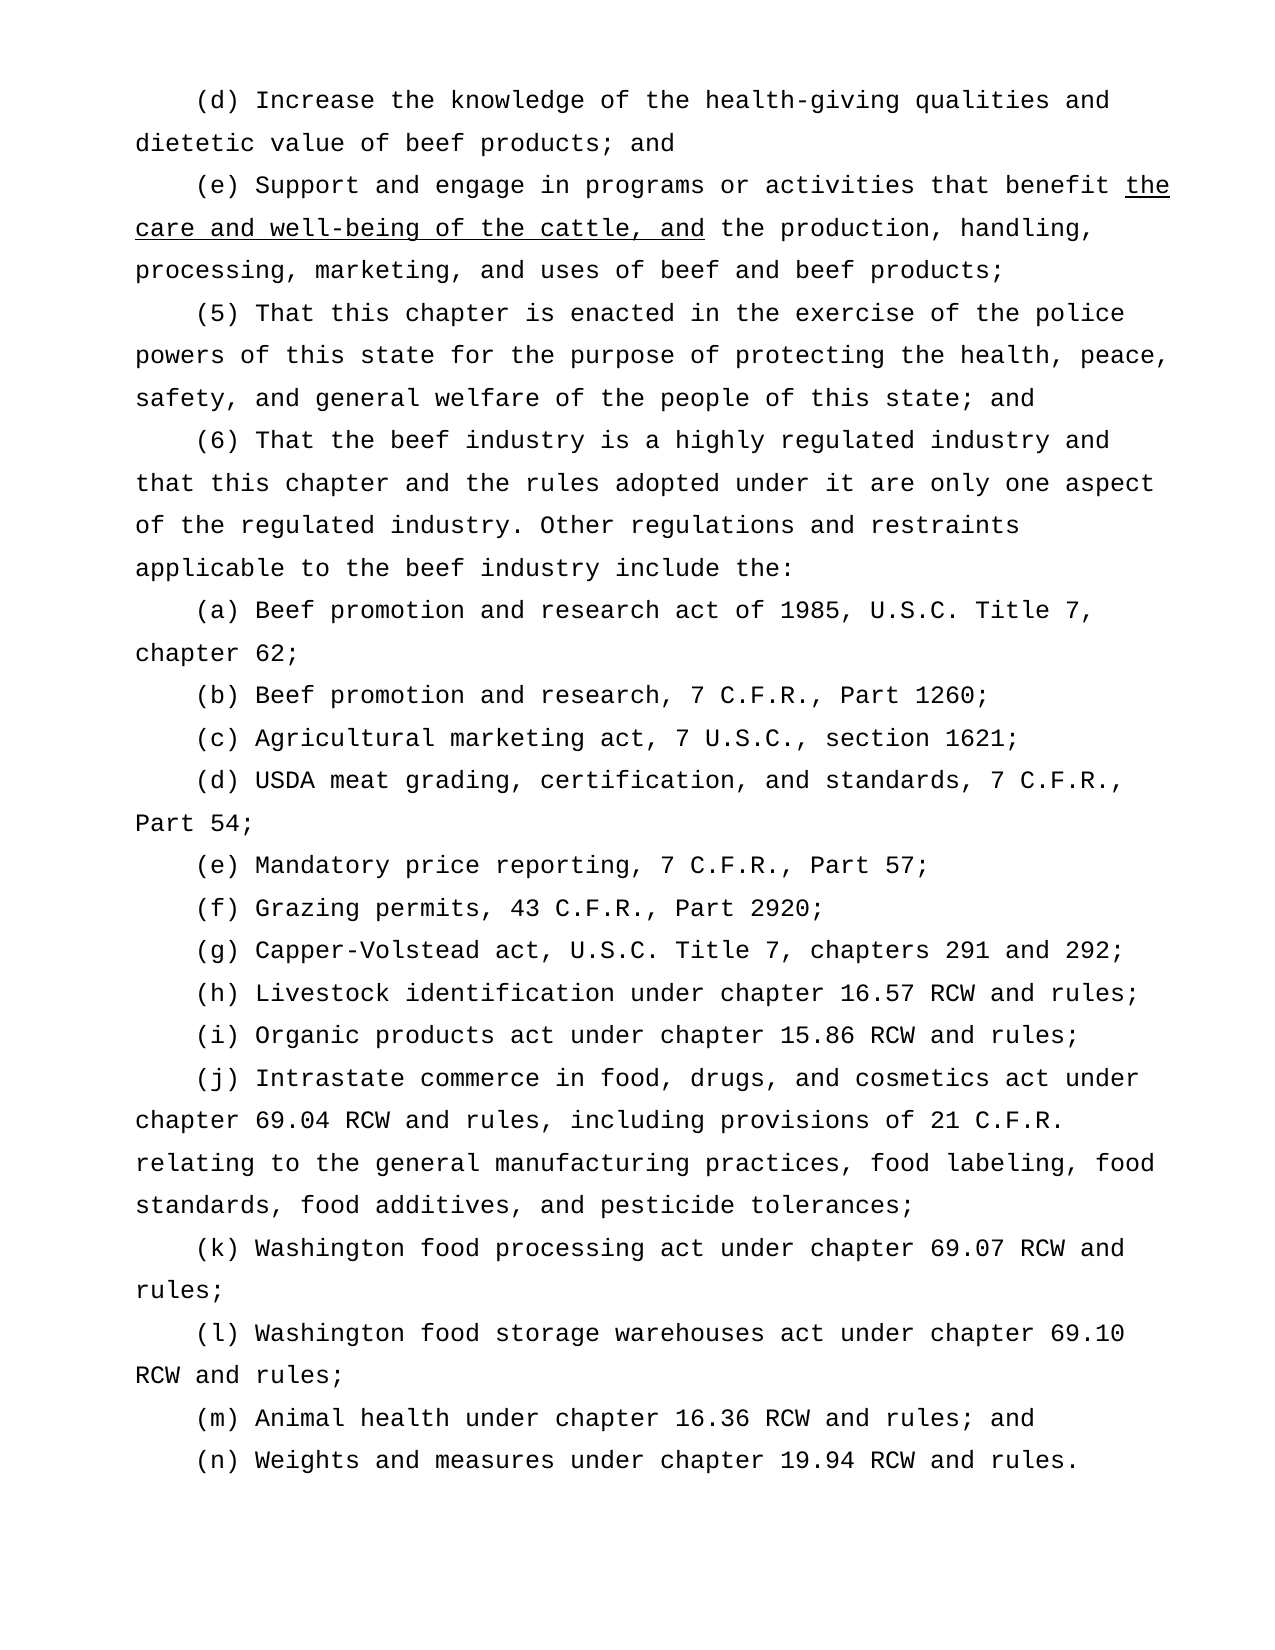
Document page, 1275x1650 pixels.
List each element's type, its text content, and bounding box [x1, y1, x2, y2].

text (i) Organic products act under chapter 15.86 RCW and rules; [135, 1010, 1170, 1052]
text (c) Agricultural marketing act, 7 U.S.C., section 1621; [135, 712, 1170, 755]
text (g) Capper-Volstead act, U.S.C. Title 7, chapters 291 and 292; [135, 925, 1170, 967]
text (5) That this chapter is enacted in the exercise of the police powers of this state for the purpose of protecting the health, peace, safety, and general welfare of the people of this state; and [135, 287, 1170, 415]
text (e) Support and engage in programs or activities that benefit the care and well-being of the cattle, and the production, handling, processing, marketing, and uses of beef and beef products; [135, 160, 1170, 287]
text (k) Washington food processing act under chapter 69.07 RCW and rules; [135, 1222, 1170, 1307]
text (d) Increase the knowledge of the health-giving qualities and dietetic value of beef products; and [135, 75, 1170, 160]
text (e) Mandatory price reporting, 7 C.F.R., Part 57; [135, 840, 1170, 882]
text (h) Livestock identification under chapter 16.57 RCW and rules; [135, 967, 1170, 1010]
text (j) Intrastate commerce in food, drugs, and cosmetics act under chapter 69.04 RCW and rules, including provisions of 21 C.F.R. relating to the general manufacturing practices, food labeling, food standards, food additives, and pesticide tolerances; [135, 1052, 1170, 1222]
text (n) Weights and measures under chapter 19.94 RCW and rules. [135, 1435, 1170, 1477]
text (l) Washington food storage warehouses act under chapter 69.10 RCW and rules; [135, 1307, 1170, 1392]
text (b) Beef promotion and research, 7 C.F.R., Part 1260; [135, 670, 1170, 712]
text (m) Animal health under chapter 16.36 RCW and rules; and [135, 1392, 1170, 1435]
text (d) USDA meat grading, certification, and standards, 7 C.F.R., Part 54; [135, 755, 1170, 840]
text (6) That the beef industry is a highly regulated industry and that this chapter and the rules adopted under it are only one aspect of the regulated industry. Other regulations and restraints applicable to the beef industry include the: [135, 415, 1170, 585]
text (a) Beef promotion and research act of 1985, U.S.C. Title 7, chapter 62; [135, 585, 1170, 670]
text (f) Grazing permits, 43 C.F.R., Part 2920; [135, 882, 1170, 925]
